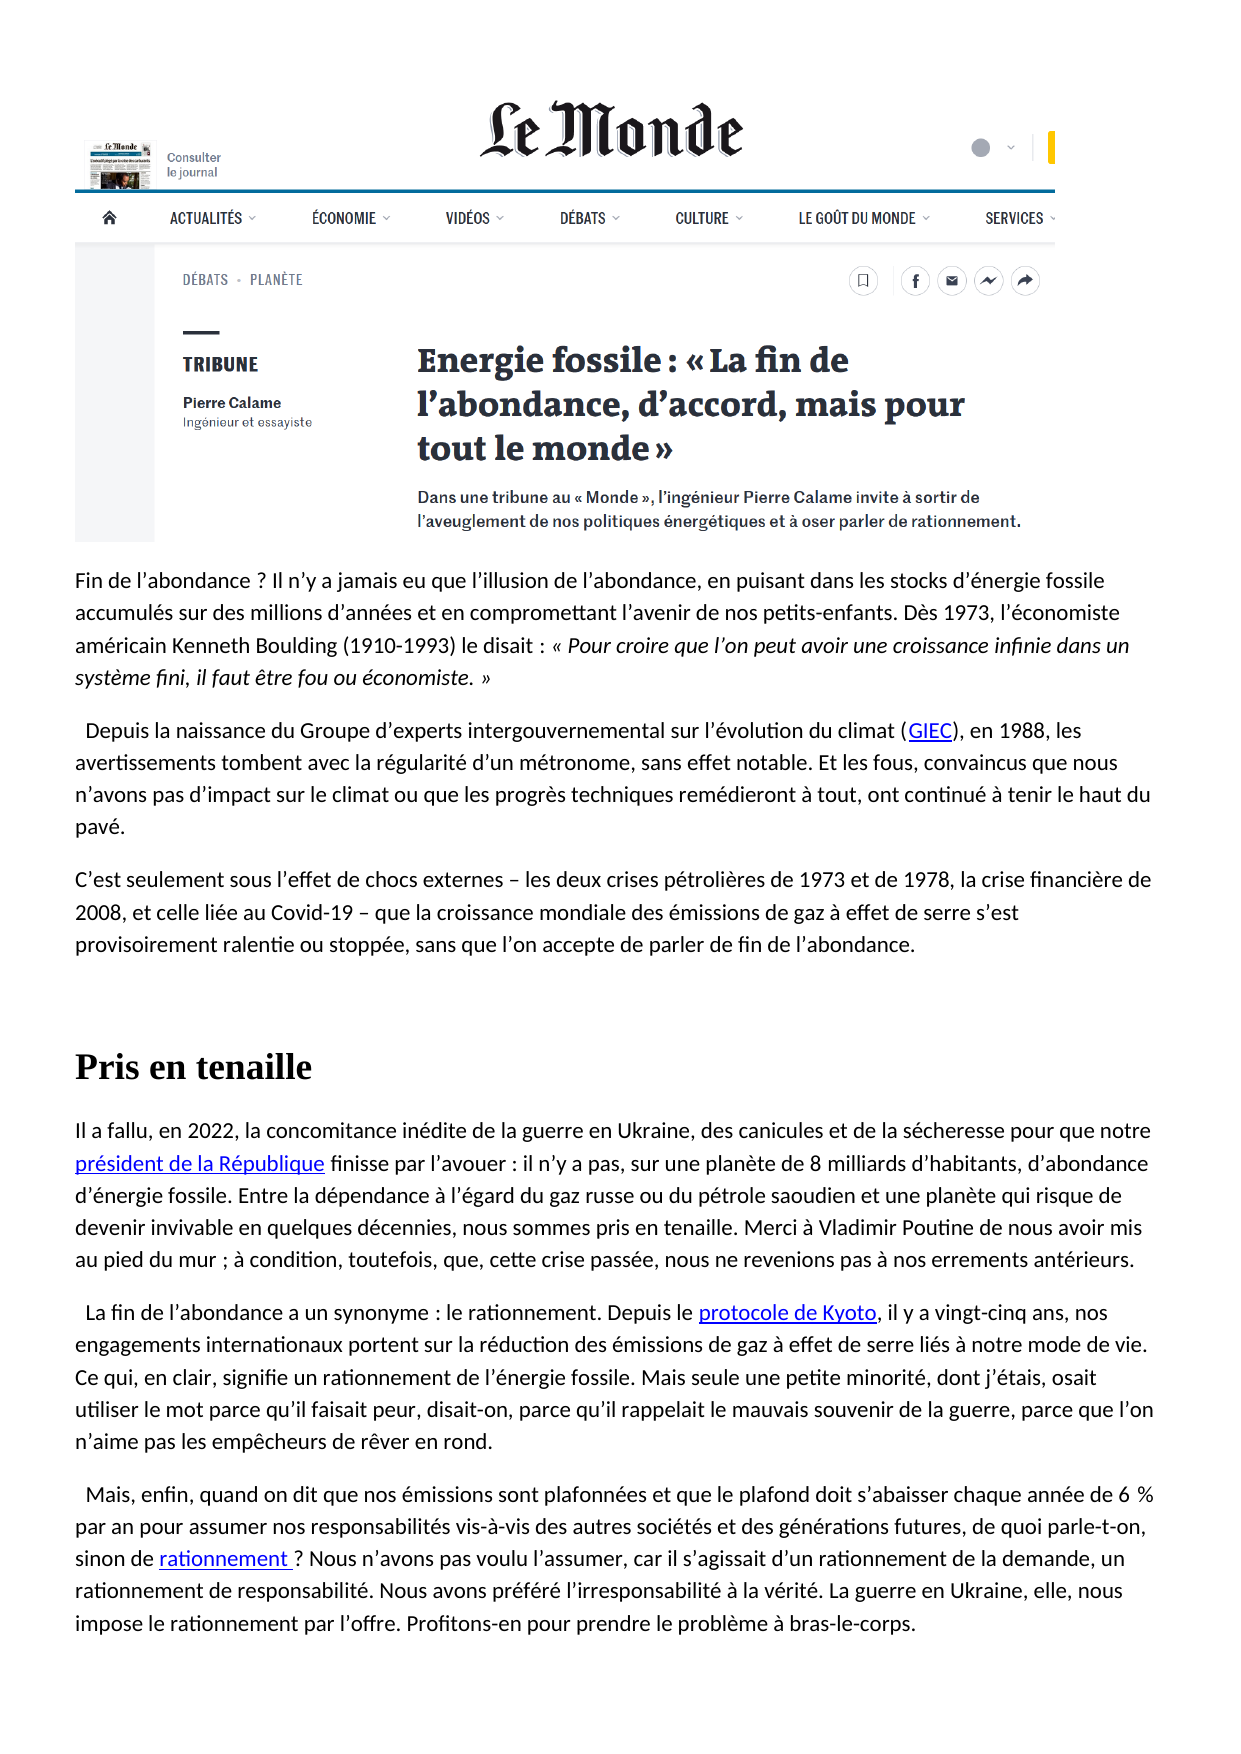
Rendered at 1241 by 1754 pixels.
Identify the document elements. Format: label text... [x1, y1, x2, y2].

text C’est seulement sous l’effet de chocs externes – les deux crises pétrolières de 1973 et de 1978, la crise financière de 2008, et celle liée au Covid-19 – que la croissance mondiale des émissions de gaz à effet de serre s’est provisoirement ralentie ou stoppée, sans que l’on accepte de parler de fin de l’abondance. [75, 866, 1165, 958]
picture [75, 194, 1055, 542]
text Mais, enfin, quand on dit que nos émissions sont plafonnées et que le plafond doit s’abaisser chaque année de 6 % par an pour assumer nos responsabilités vis-à-vis des autres sociétés et des générations futures, de quoi parle-t-on, sinon de rationnement ? Nous n’avons pas voulu l’assumer, car il s’agissait d’un rationnement de la demande, un rationnement de responsabilité. Nous avons préféré l’irresponsabilité à la vérité. La guerre en Ukraine, elle, nous impose le rationnement par l’offre. Profitons-en pour prendre le problème à bras-le-corps. [75, 1480, 1165, 1637]
text La fin de l’abondance a un synonyme : le rationnement. Depuis le protocole de Kyoto, il y a vingt-cinq ans, nos engagements internationaux portent sur la réduction des émissions de gaz à effet de serre liés à notre mode de vie. Ce qui, en clair, signifie un rationnement de l’énergie fossile. Mais seule une petite minorité, dont j’étais, osait utiliser le mot parce qu’il faisait peur, disait-on, parce qu’il rappelait le mauvais souvenir de la guerre, parce que l’on n’aime pas les empêcheurs de rêver en rond. [75, 1298, 1165, 1455]
picture [75, 75, 1055, 189]
subtitle Pris en tenaille [75, 1044, 1165, 1087]
text Il a fallu, en 2022, la concomitance inédite de la guerre en Ukraine, des canicules et de la sécheresse pour que notre président de la République finisse par l’avouer : il n’y a pas, sur une planète de 8 milliards d’habitants, d’abondance d’énergie fossile. Entre la dépendance à l’égard du gaz russe ou du pétrole saoudien et une planète qui risque de devenir invivable en quelques décennies, nous sommes pris en tenaille. Merci à Vladimir Poutine de nous avoir mis au pied du mur ; à condition, toutefois, que, cette crise passée, nous ne revenions pas à nos errements antérieurs. [75, 1117, 1165, 1273]
text Depuis la naissance du Groupe d’experts intergouvernemental sur l’évolution du climat (GIEC), en 1988, les avertissements tombent avec la régularité d’un métronome, sans effet notable. Et les fous, convaincus que nous n’avons pas d’impact sur le climat ou que les progrès techniques remédieront à tout, ont continué à tenir le haut du pavé. [75, 716, 1165, 841]
text Fin de l’abondance ? Il n’y a jamais eu que l’illusion de l’abondance, en puisant dans les stocks d’énergie fossile accumulés sur des millions d’années et en compromettant l’avenir de nos petits-enfants. Dès 1973, l’économiste américain Kenneth Boulding (1910-1993) le disait : « Pour croire que l’on peut avoir une croissance infinie dans un système fini, il faut être fou ou économiste. » [75, 566, 1165, 691]
